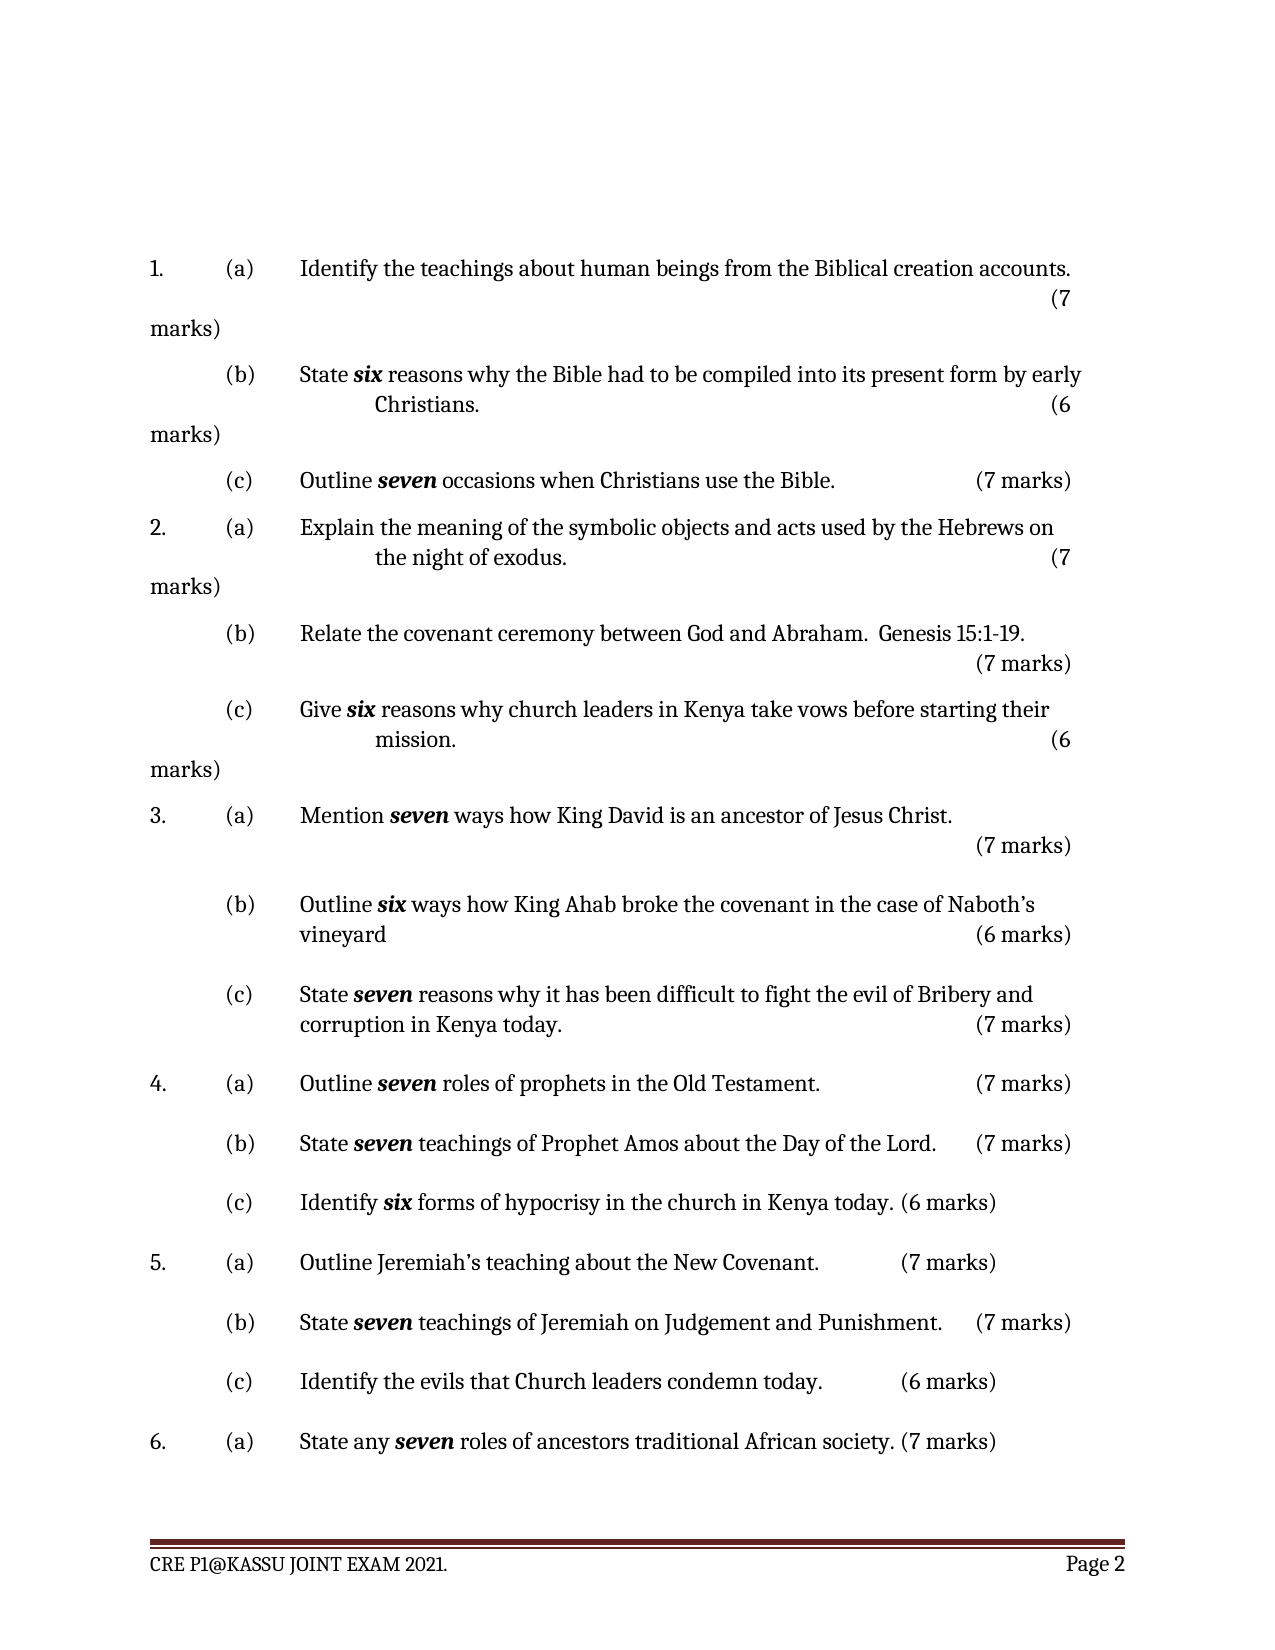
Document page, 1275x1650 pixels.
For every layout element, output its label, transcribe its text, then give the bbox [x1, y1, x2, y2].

text (c) Identify the evils that Church leaders condemn today. (6 marks) [150, 1368, 1125, 1396]
text 1. (a) Identify the teachings about human beings from the Biblical creation accounts. (7 marks) [150, 255, 1125, 342]
text 2. (a) Explain the meaning of the symbolic objects and acts used by the Hebrews on the night of exodus. (7 marks) [150, 513, 1125, 601]
text (c) Outline seven occasions when Christians use the Bible. (7 marks) [150, 467, 1125, 495]
text 6. (a) State any seven roles of ancestors traditional African society. (7 marks) [150, 1427, 1125, 1455]
text (b) State seven teachings of Jeremiah on Judgement and Punishment. (7 marks) [150, 1308, 1125, 1336]
text 4. (a) Outline seven roles of prophets in the Old Testament. (7 marks) [150, 1070, 1125, 1098]
text (c) State seven reasons why it has been difficult to fight the evil of Bribery and corruption in Kenya today. (7 marks) [150, 981, 1125, 1038]
text (b) State seven teachings of Prophet Amos about the Day of the Lord. (7 marks) [150, 1129, 1125, 1157]
text (c) Give six reasons why church leaders in Kenya take vows before starting their mission. (6 marks) [150, 696, 1125, 783]
text (c) Identify six forms of hypocrisy in the church in Kenya today. (6 marks) [150, 1189, 1125, 1217]
text 5. (a) Outline Jeremiah’s teaching about the New Covenant. (7 marks) [150, 1249, 1125, 1276]
text (b) Relate the covenant ceremony between God and Abraham. Genesis 15:1-19. (7 marks) [150, 619, 1125, 677]
text 3. (a) Mention seven ways how King David is an ancestor of Jesus Christ. (7 marks) [150, 802, 1125, 859]
text (b) Outline six ways how King Ahab broke the covenant in the case of Naboth’s vineyard (6 marks) [150, 891, 1125, 949]
text (b) State six reasons why the Bible had to be compiled into its present form by early Christians. (6 marks) [150, 361, 1125, 448]
